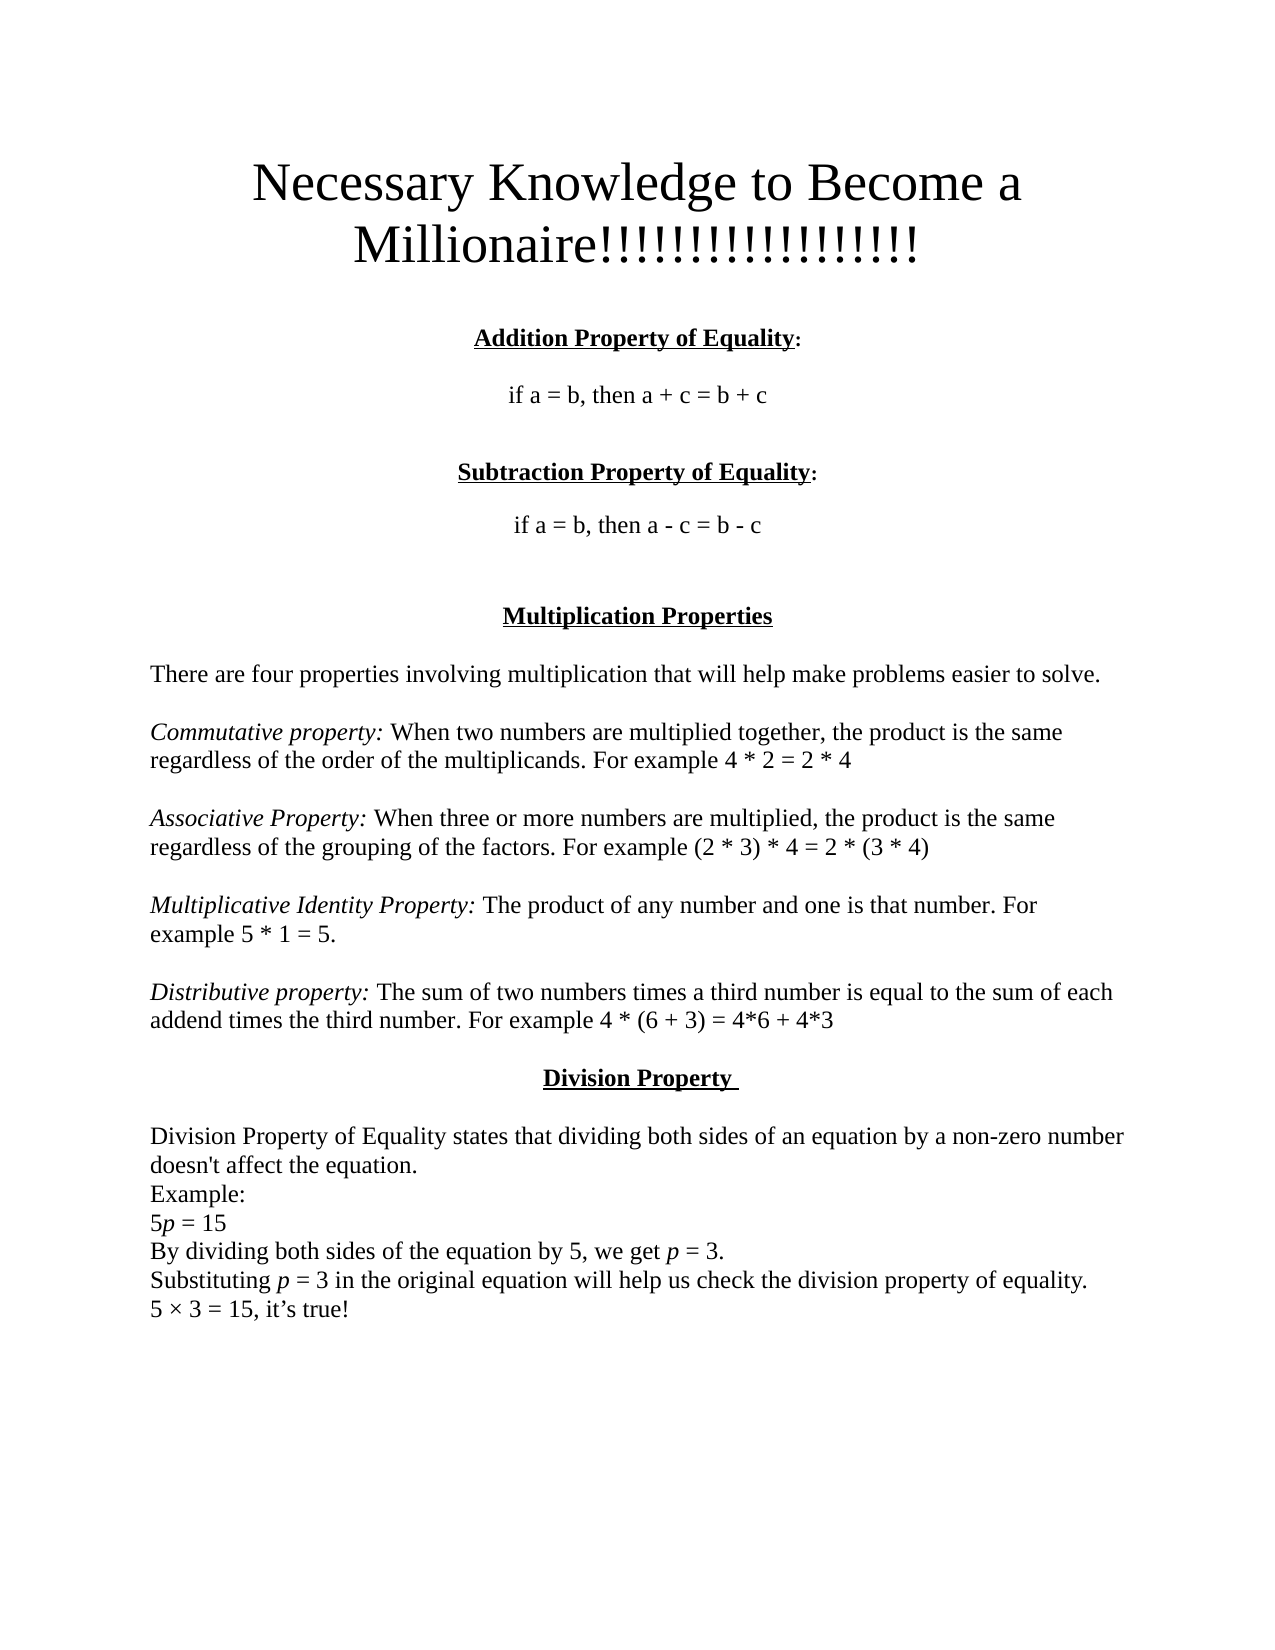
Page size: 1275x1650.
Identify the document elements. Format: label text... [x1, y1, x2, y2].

text Multiplication Properties [150, 601, 1125, 630]
text Subtraction Property of Equality: [150, 457, 1125, 486]
text Associative Property: When three or more numbers are multiplied, the product is the same regardless of the grouping of the factors. For example (2 * 3) * 4 = 2 * (3 * 4) [150, 803, 1125, 861]
text Division Property [150, 1063, 1125, 1092]
text if a = b, then a - c = b - c [150, 510, 1125, 539]
text Division Property of Equality states that dividing both sides of an equation by a non-zero number doesn't affect the equation. Example: 5p = 15 By dividing both sides of the equation by 5, we get p = 3. Substituting p = 3 in the original equation will help us check the division property of equality. 5 × 3 = 15, it’s true! [150, 1121, 1125, 1323]
text Commutative property: When two numbers are multiplied together, the product is the same regardless of the order of the multiplicands. For example 4 * 2 = 2 * 4 [150, 717, 1125, 774]
text Distributive property: The sum of two numbers times a third number is equal to the sum of each addend times the third number. For example 4 * (6 + 3) = 4*6 + 4*3 [150, 977, 1125, 1034]
text if a = b, then a + c = b + c [150, 380, 1125, 409]
text There are four properties involving multiplication that will help make problems easier to solve. [150, 659, 1125, 688]
text Addition Property of Equality: [150, 323, 1125, 351]
text Necessary Knowledge to Become a Millionaire!!!!!!!!!!!!!!!!!! [150, 150, 1125, 274]
text Multiplicative Identity Property: The product of any number and one is that number. For example 5 * 1 = 5. [150, 890, 1125, 948]
